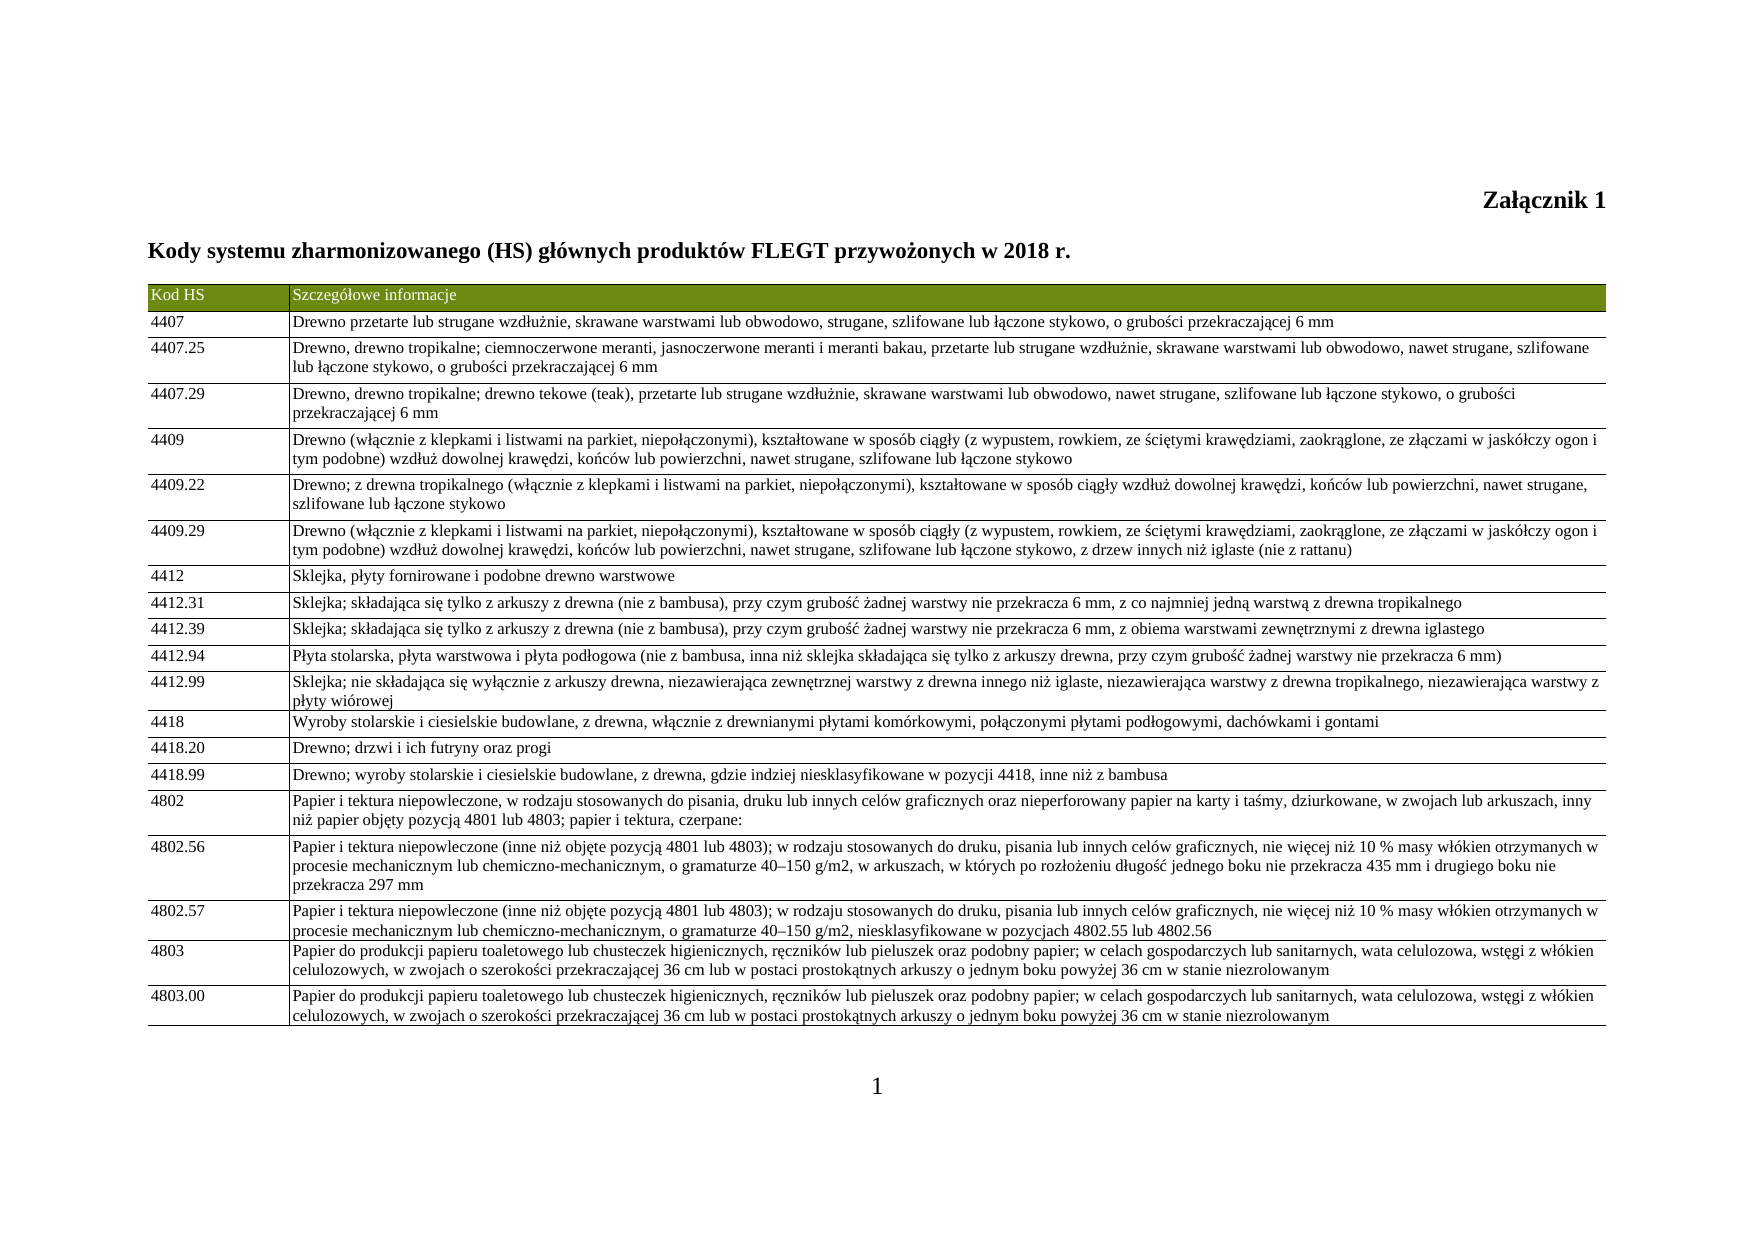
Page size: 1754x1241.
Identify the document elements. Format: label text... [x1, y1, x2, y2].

table_cell Papier i tektura niepowleczone, w rodzaju stosowanych do pisania, druku lub innych celów graficznych oraz nieperforowany papier na karty i taśmy, dziurkowane, w zwojach lub arkuszach, inny niż papier objęty pozycją 4801 lub 4803; papier i tektura, czerpane: [290, 791, 1606, 835]
table_cell Papier i tektura niepowleczone (inne niż objęte pozycją 4801 lub 4803); w rodzaju stosowanych do druku, pisania lub innych celów graficznych, nie więcej niż 10 % masy włókien otrzymanych w procesie mechanicznym lub chemiczno-mechanicznym, o gramaturze 40–150 g/m2, w arkuszach, w których po rozłożeniu długość jednego boku nie przekracza 435 mm i drugiego boku nie przekracza 297 mm [290, 836, 1606, 900]
table_cell 4418.20 [148, 738, 289, 763]
table_cell Drewno (włącznie z klepkami i listwami na parkiet, niepołączonymi), kształtowane w sposób ciągły (z wypustem, rowkiem, ze ściętymi krawędziami, zaokrąglone, ze złączami w jaskółczy ogon i tym podobne) wzdłuż dowolnej krawędzi, końców lub powierzchni, nawet strugane, szlifowane lub łączone stykowo [290, 429, 1606, 474]
table_cell Drewno, drewno tropikalne; drewno tekowe (teak), przetarte lub strugane wzdłużnie, skrawane warstwami lub obwodowo, nawet strugane, szlifowane lub łączone stykowo, o grubości przekraczającej 6 mm [290, 384, 1606, 428]
table_cell Wyroby stolarskie i ciesielskie budowlane, z drewna, włącznie z drewnianymi płytami komórkowymi, połączonymi płytami podłogowymi, dachówkami i gontami [290, 711, 1606, 737]
table_cell 4412.99 [148, 672, 289, 710]
table_cell 4412 [148, 566, 289, 592]
table_cell 4407.29 [148, 384, 289, 428]
table_cell Drewno, drewno tropikalne; ciemnoczerwone meranti, jasnoczerwone meranti i meranti bakau, przetarte lub strugane wzdłużnie, skrawane warstwami lub obwodowo, nawet strugane, szlifowane lub łączone stykowo, o grubości przekraczającej 6 mm [290, 338, 1606, 383]
table_cell Sklejka; składająca się tylko z arkuszy z drewna (nie z bambusa), przy czym grubość żadnej warstwy nie przekracza 6 mm, z co najmniej jedną warstwą z drewna tropikalnego [290, 593, 1606, 618]
table_cell Płyta stolarska, płyta warstwowa i płyta podłogowa (nie z bambusa, inna niż sklejka składająca się tylko z arkuszy drewna, przy czym grubość żadnej warstwy nie przekracza 6 mm) [290, 646, 1606, 671]
table_cell 4803 [148, 941, 289, 985]
table_header Kod HS [148, 285, 289, 311]
table_cell 4418 [148, 711, 289, 737]
table_cell 4802.57 [148, 901, 289, 939]
table_cell Papier i tektura niepowleczone (inne niż objęte pozycją 4801 lub 4803); w rodzaju stosowanych do druku, pisania lub innych celów graficznych, nie więcej niż 10 % masy włókien otrzymanych w procesie mechanicznym lub chemiczno-mechanicznym, o gramaturze 40–150 g/m2, niesklasyfikowane w pozycjach 4802.55 lub 4802.56 [290, 901, 1606, 939]
text Załącznik 1 [148, 148, 1606, 214]
table_cell Drewno; wyroby stolarskie i ciesielskie budowlane, z drewna, gdzie indziej niesklasyfikowane w pozycji 4418, inne niż z bambusa [290, 764, 1606, 790]
table_cell 4407 [148, 312, 289, 337]
text Kody systemu zharmonizowanego (HS) głównych produktów FLEGT przywożonych w 2018 r. [148, 235, 1606, 263]
table_cell 4409 [148, 429, 289, 474]
table_cell 4409.22 [148, 475, 289, 519]
table_cell Papier do produkcji papieru toaletowego lub chusteczek higienicznych, ręczników lub pieluszek oraz podobny papier; w celach gospodarczych lub sanitarnych, wata celulozowa, wstęgi z włókien celulozowych, w zwojach o szerokości przekraczającej 36 cm lub w postaci prostokątnych arkuszy o jednym boku powyżej 36 cm w stanie niezrolowanym [290, 986, 1606, 1024]
table_cell Sklejka, płyty fornirowane i podobne drewno warstwowe [290, 566, 1606, 592]
table_header Szczegółowe informacje [290, 285, 1606, 311]
table_cell Sklejka; nie składająca się wyłącznie z arkuszy drewna, niezawierająca zewnętrznej warstwy z drewna innego niż iglaste, niezawierająca warstwy z drewna tropikalnego, niezawierająca warstwy z płyty wiórowej [290, 672, 1606, 710]
table_cell Drewno; z drewna tropikalnego (włącznie z klepkami i listwami na parkiet, niepołączonymi), kształtowane w sposób ciągły wzdłuż dowolnej krawędzi, końców lub powierzchni, nawet strugane, szlifowane lub łączone stykowo [290, 475, 1606, 519]
table_cell 4407.25 [148, 338, 289, 383]
table_cell 4418.99 [148, 764, 289, 790]
table_cell 4412.31 [148, 593, 289, 618]
table_cell Drewno (włącznie z klepkami i listwami na parkiet, niepołączonymi), kształtowane w sposób ciągły (z wypustem, rowkiem, ze ściętymi krawędziami, zaokrąglone, ze złączami w jaskółczy ogon i tym podobne) wzdłuż dowolnej krawędzi, końców lub powierzchni, nawet strugane, szlifowane lub łączone stykowo, z drzew innych niż iglaste (nie z rattanu) [290, 521, 1606, 565]
table_cell 4409.29 [148, 521, 289, 565]
table_cell Drewno; drzwi i ich futryny oraz progi [290, 738, 1606, 763]
table_cell 4802 [148, 791, 289, 835]
table_cell Drewno przetarte lub strugane wzdłużnie, skrawane warstwami lub obwodowo, strugane, szlifowane lub łączone stykowo, o grubości przekraczającej 6 mm [290, 312, 1606, 337]
table_cell Sklejka; składająca się tylko z arkuszy z drewna (nie z bambusa), przy czym grubość żadnej warstwy nie przekracza 6 mm, z obiema warstwami zewnętrznymi z drewna iglastego [290, 619, 1606, 644]
table_cell 4412.39 [148, 619, 289, 644]
table_cell 4412.94 [148, 646, 289, 671]
table_cell 4803.00 [148, 986, 289, 1024]
table_cell 4802.56 [148, 836, 289, 900]
table_cell Papier do produkcji papieru toaletowego lub chusteczek higienicznych, ręczników lub pieluszek oraz podobny papier; w celach gospodarczych lub sanitarnych, wata celulozowa, wstęgi z włókien celulozowych, w zwojach o szerokości przekraczającej 36 cm lub w postaci prostokątnych arkuszy o jednym boku powyżej 36 cm w stanie niezrolowanym [290, 941, 1606, 985]
